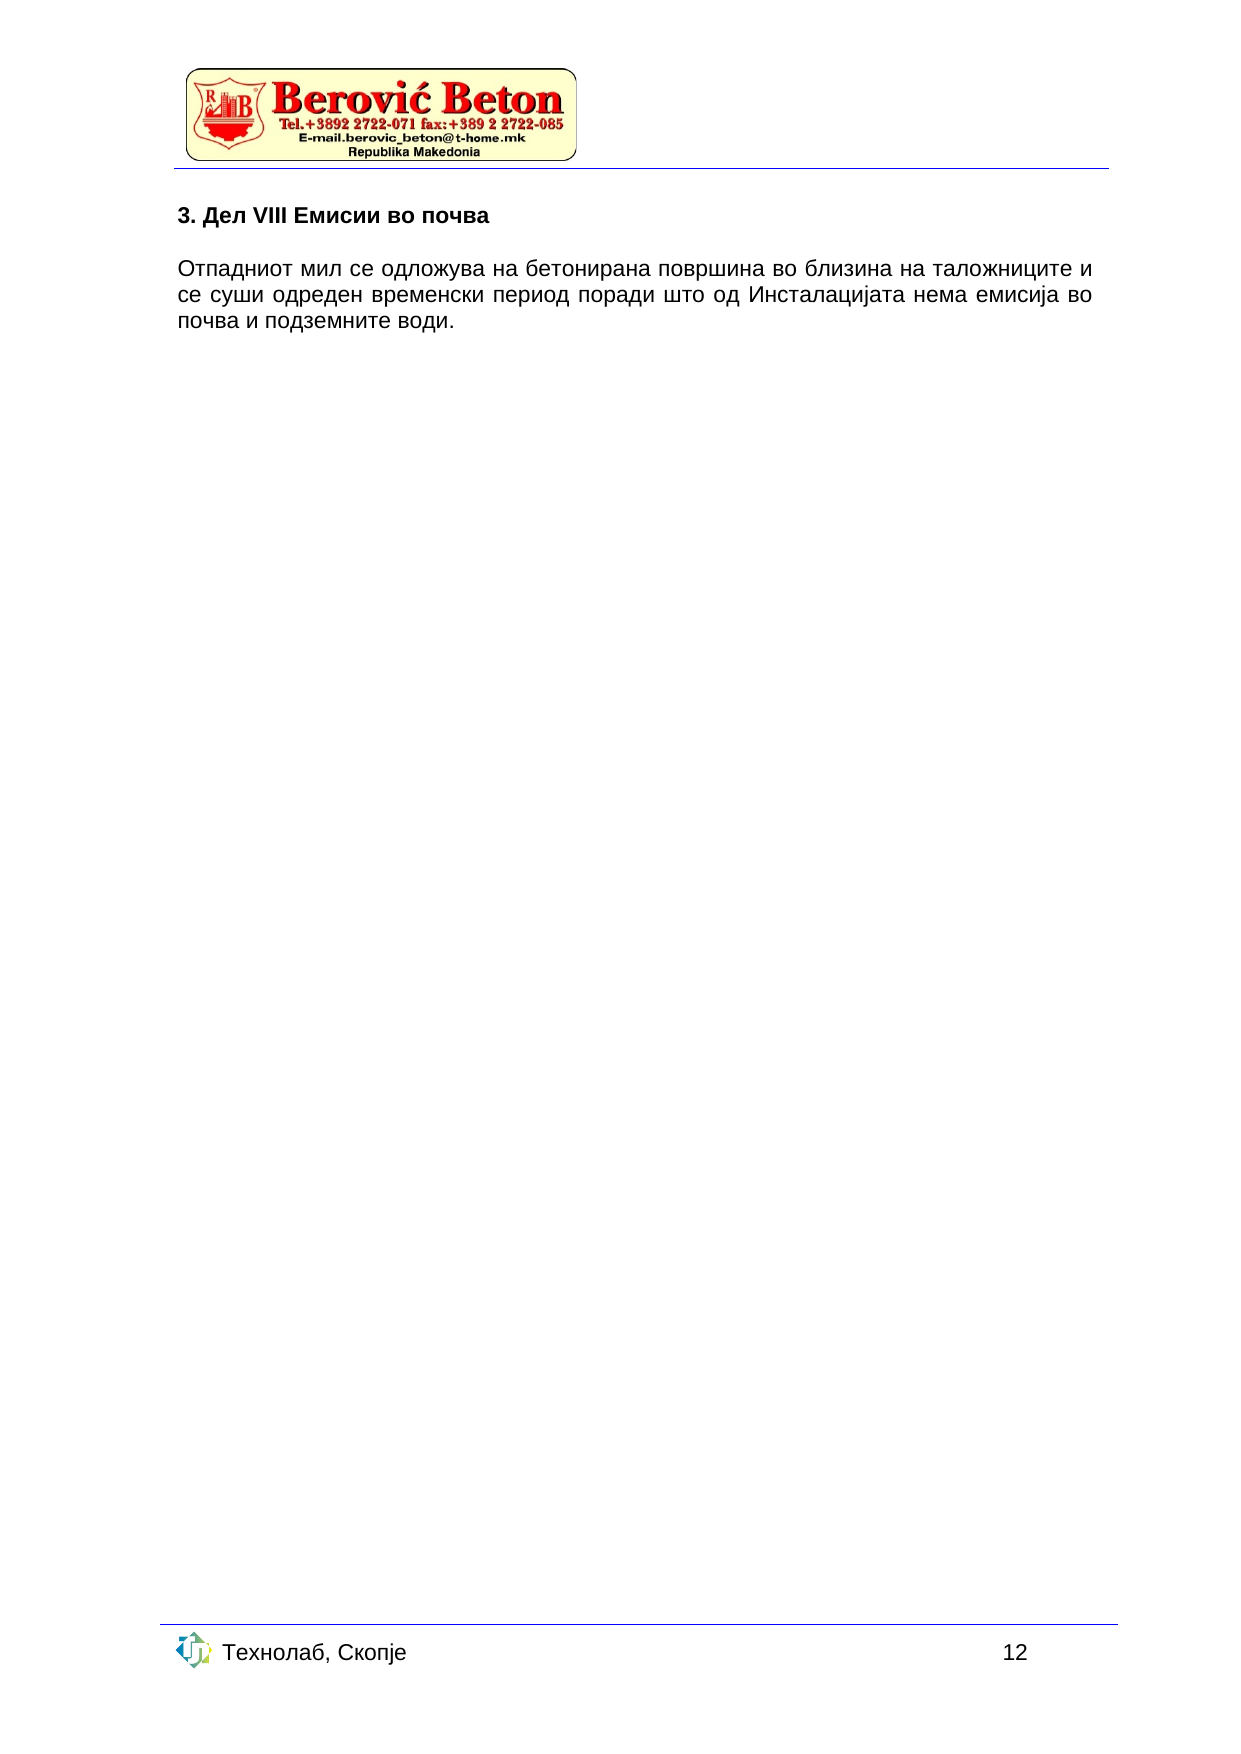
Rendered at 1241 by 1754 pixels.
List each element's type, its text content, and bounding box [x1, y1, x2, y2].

text Отпадниот мил се одложува на бетонирана површина во близина на таложниците и се суши одреден временски период поради што од Инсталацијата нема емисија во почва и подземните води. [177, 255, 1092, 334]
picture [186, 68, 577, 161]
text 3. Дел VIII Емисии во почва [177, 202, 1092, 228]
